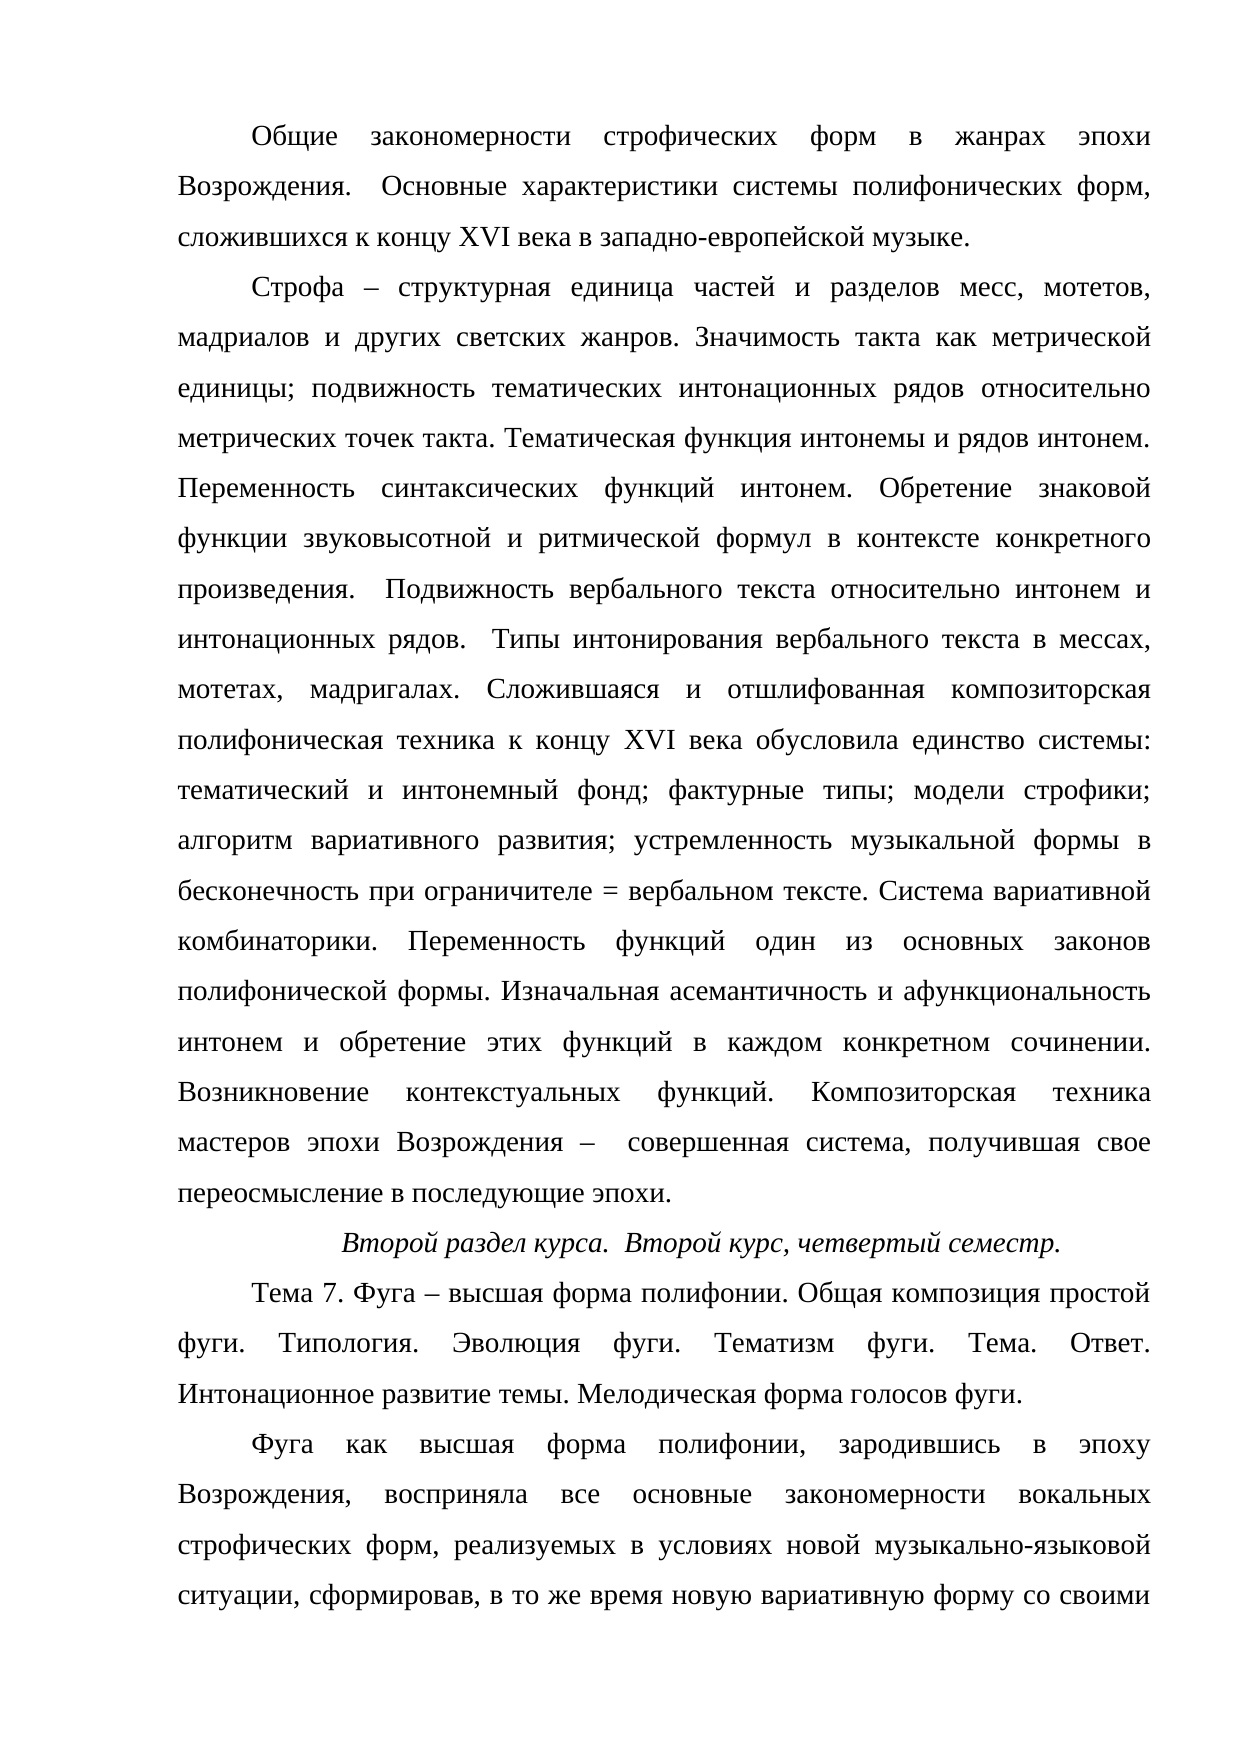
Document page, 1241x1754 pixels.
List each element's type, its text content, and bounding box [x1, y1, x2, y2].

text Общие закономерности строфических форм в жанрах эпохи Возрождения. Основные характеристики системы полифонических форм, сложившихся к концу ХVI века в западно-европейской музыке. [177, 118, 1152, 252]
text Тема 7. Фуга – высшая форма полифонии. Общая композиция простой фуги. Типология. Эволюция фуги. Тематизм фуги. Тема. Ответ. Интонационное развитие темы. Мелодическая форма голосов фуги. [177, 1275, 1152, 1409]
text Второй раздел курса. Второй курс, четвертый семестр. [177, 1225, 1152, 1258]
text Строфа – структурная единица частей и разделов месс, мотетов, мадриалов и других светских жанров. Значимость такта как метрической единицы; подвижность тематических интонационных рядов относительно метрических точек такта. Тематическая функция интонемы и рядов интонем. Переменность синтаксических функций интонем. Обретение знаковой функции звуковысотной и ритмической формул в контексте конкретного произведения. Подвижность вербального текста относительно интонем и интонационных рядов. Типы интонирования вербального текста в мессах, мотетах, мадригалах. Сложившаяся и отшлифованная композиторская полифоническая техника к концу XVI века обусловила единство системы: тематический и интонемный фонд; фактурные типы; модели строфики; алгоритм вариативного развития; устремленность музыкальной формы в бесконечность при ограничителе = вербальном тексте. Система вариативной комбинаторики. Переменность функций один из основных законов полифонической формы. Изначальная асемантичность и афункциональность интонем и обретение этих функций в каждом конкретном сочинении. Возникновение контекстуальных функций. Композиторская техника мастеров эпохи Возрождения – совершенная система, получившая свое переосмысление в последующие эпохи. [177, 269, 1152, 1208]
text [177, 1426, 1152, 1611]
